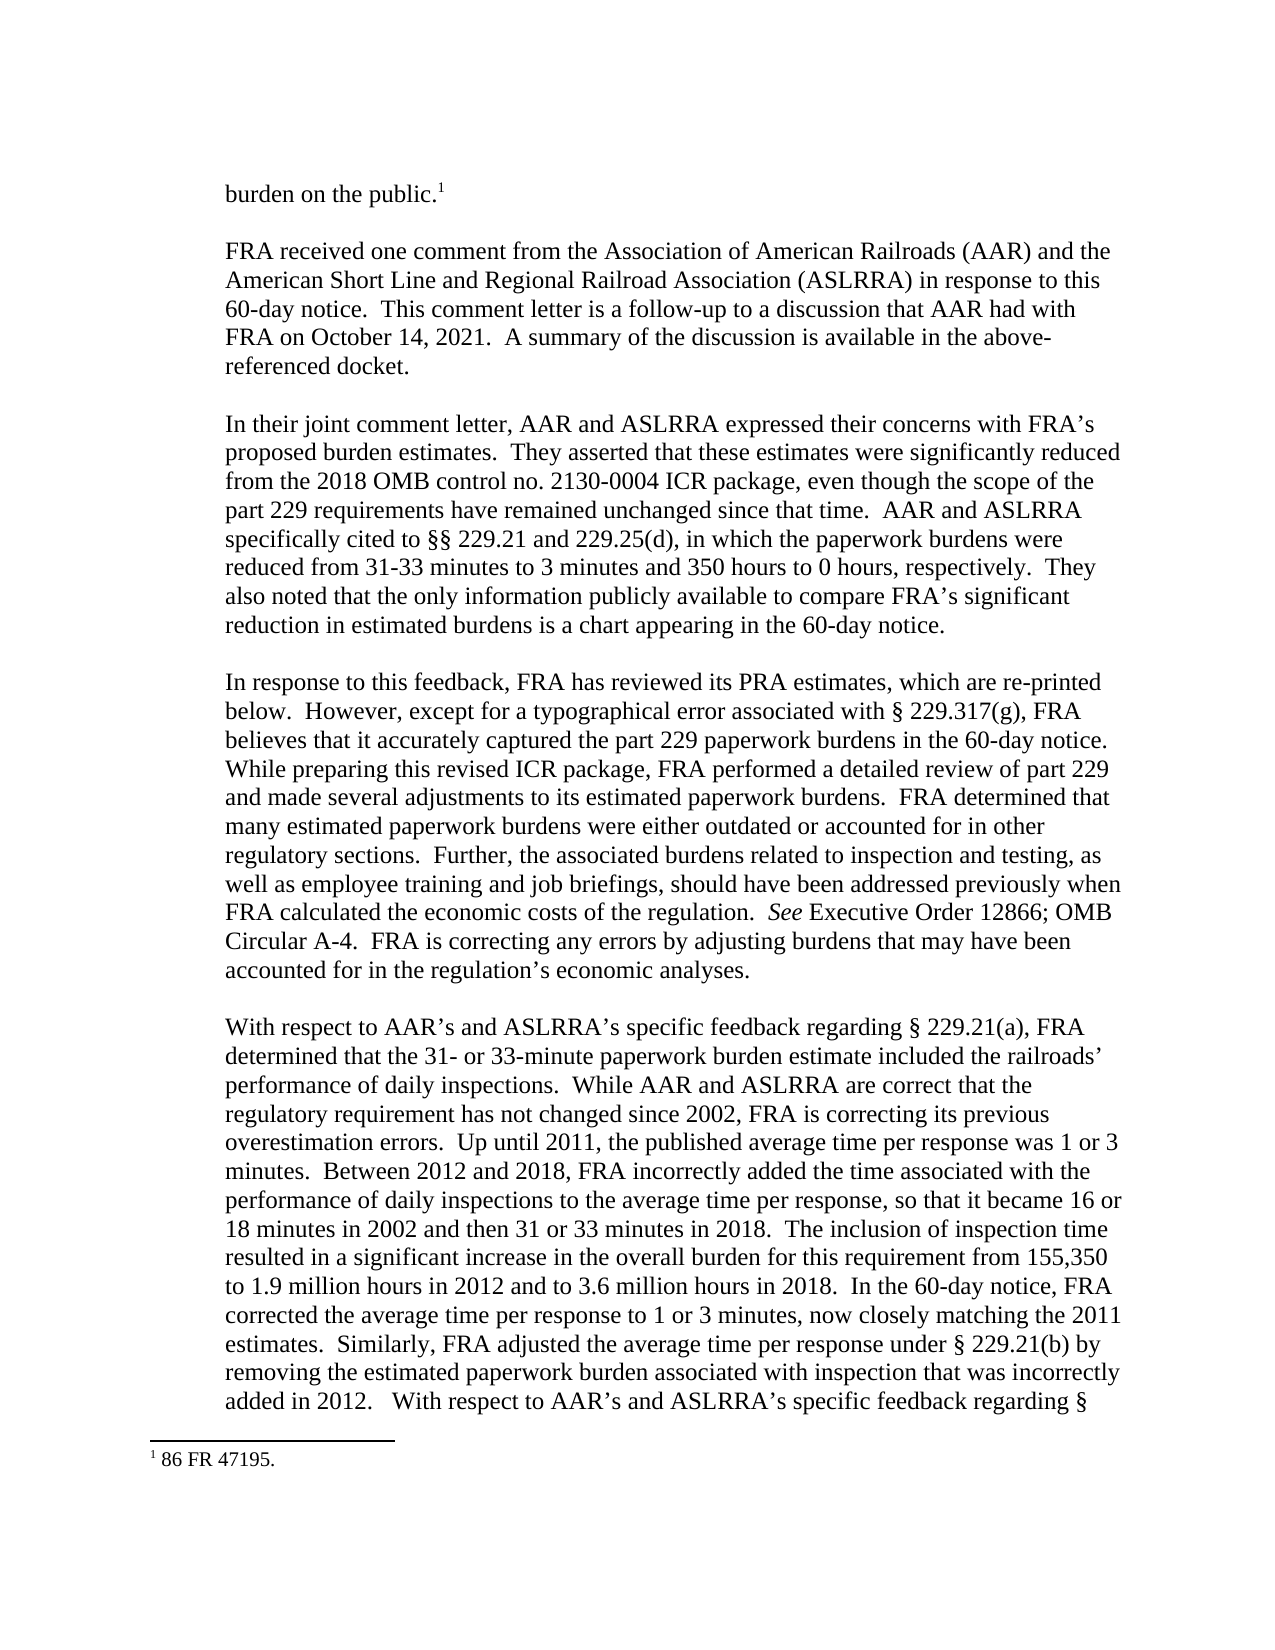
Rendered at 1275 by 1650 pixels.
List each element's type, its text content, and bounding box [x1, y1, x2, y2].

text In response to this feedback, FRA has reviewed its PRA estimates, which are re-printed below. However, except for a typographical error associated with § 229.317(g), FRA believes that it accurately captured the part 229 paperwork burdens in the 60-day notice. While preparing this revised ICR package, FRA performed a detailed review of part 229 and made several adjustments to its estimated paperwork burdens. FRA determined that many estimated paperwork burdens were either outdated or accounted for in other regulatory sections. Further, the associated burdens related to inspection and testing, as well as employee training and job briefings, should have been addressed previously when FRA calculated the economic costs of the regulation. See Executive Order 12866; OMB Circular A-4. FRA is correcting any errors by adjusting burdens that may have been accounted for in the regulation’s economic analyses. [225, 667, 1125, 984]
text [225, 1012, 1125, 1415]
text FRA received one comment from the Association of American Railroads (AAR) and the American Short Line and Regional Railroad Association (ASLRRA) in response to this 60-day notice. This comment letter is a follow-up to a discussion that AAR had with FRA on October 14, 2021. A summary of the discussion is available in the above-referenced docket. [225, 236, 1125, 380]
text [225, 179, 1125, 207]
text In their joint comment letter, AAR and ASLRRA expressed their concerns with FRA’s proposed burden estimates. They asserted that these estimates were significantly reduced from the 2018 OMB control no. 2130-0004 ICR package, even though the scope of the part 229 requirements have remained unchanged since that time. AAR and ASLRRA specifically cited to §§ 229.21 and 229.25(d), in which the paperwork burdens were reduced from 31-33 minutes to 3 minutes and 350 hours to 0 hours, respectively. They also noted that the only information publicly available to compare FRA’s significant reduction in estimated burdens is a chart appearing in the 60-day notice. [225, 409, 1125, 639]
